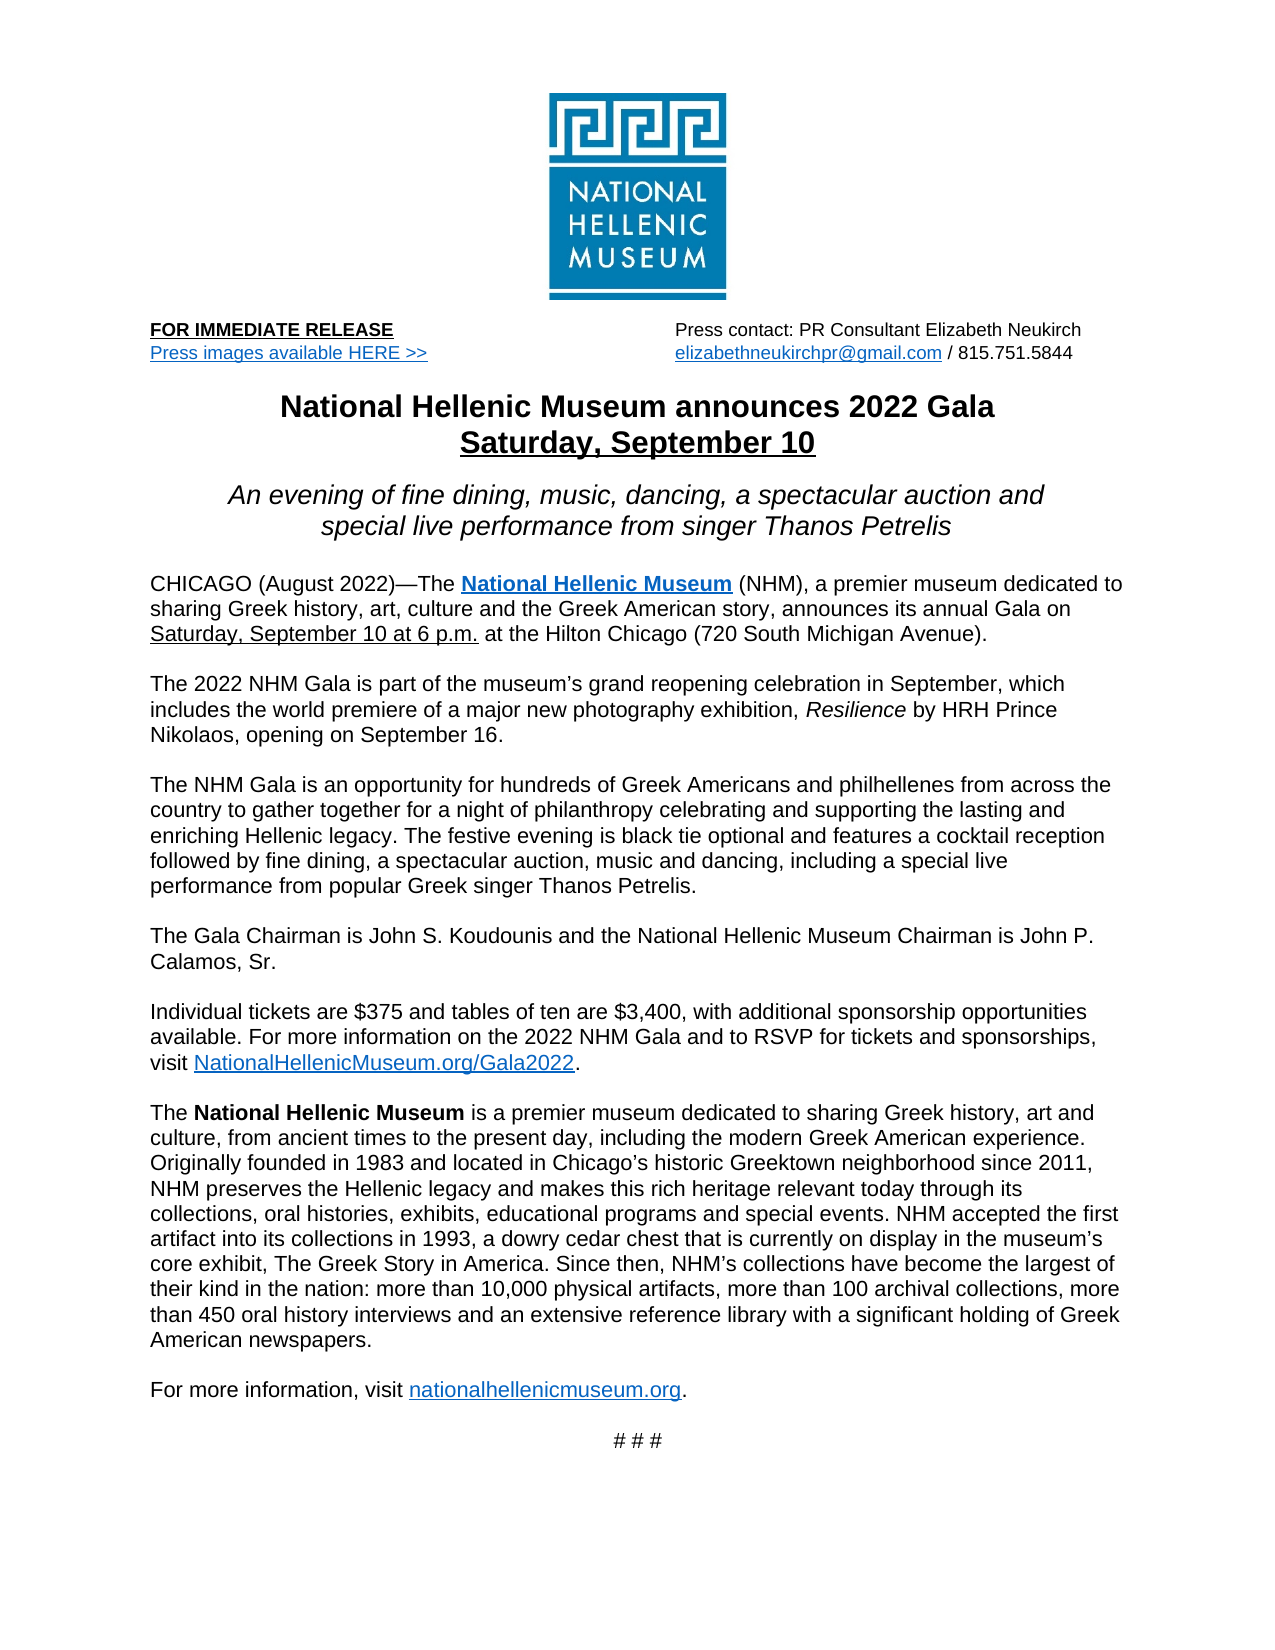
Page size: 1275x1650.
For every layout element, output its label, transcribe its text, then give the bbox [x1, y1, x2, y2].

text The NHM Gala is an opportunity for hundreds of Greek Americans and philhellenes from across the country to gather together for a night of philanthropy celebrating and supporting the lasting and enriching Hellenic legacy. The festive evening is black tie optional and features a cocktail reception followed by fine dining, a spectacular auction, music and dancing, including a special live performance from popular Greek singer Thanos Petrelis. [150, 772, 1125, 898]
text FOR IMMEDIATE RELEASE Press contact: PR Consultant Elizabeth Neukirch [150, 318, 1125, 341]
text Individual tickets are $375 and tables of ten are $3,400, with additional sponsorship opportunities available. For more information on the 2022 NHM Gala and to RSVP for tickets and sponsorships, visit NationalHellenicMuseum.org/Gala2022. [150, 999, 1125, 1074]
text CHICAGO (August 2022)—The National Hellenic Museum (NHM), a premier museum dedicated to sharing Greek history, art, culture and the Greek American story, announces its annual Gala on Saturday, September 10 at 6 p.m. at the Hilton Chicago (720 South Michigan Avenue). [150, 570, 1125, 646]
picture [534, 93, 741, 300]
text The Gala Chairman is John S. Koudounis and the National Hellenic Museum Chairman is John P. Calamos, Sr. [150, 923, 1125, 974]
text special live performance from singer Thanos Petrelis [150, 510, 1125, 542]
text Saturday, September 10 [150, 424, 1125, 460]
picture [572, 101, 662, 155]
text An evening of fine dining, music, dancing, a spectacular auction and [150, 479, 1125, 510]
text The 2022 NHM Gala is part of the museum’s grand reopening celebration in September, which includes the world premiere of a major new photography exhibition, Resilience by HRH Prince Nikolaos, opening on September 16. [150, 671, 1125, 747]
text The National Hellenic Museum is a premier museum dedicated to sharing Greek history, art and culture, from ancient times to the present day, including the modern Greek American experience. Originally founded in 1983 and located in Chicago’s historic Greektown neighborhood since 2011, NHM preserves the Hellenic legacy and makes this rich heritage relevant today through its collections, oral histories, exhibits, educational programs and special events. NHM accepted the first artifact into its collections in 1993, a dowry cedar chest that is currently on display in the museum’s core exhibit, The Greek Story in America. Since then, NHM’s collections have become the largest of their kind in the nation: more than 10,000 physical artifacts, more than 100 archival collections, more than 450 oral history interviews and an extensive reference library with a significant holding of Greek American newspapers. [150, 1100, 1125, 1352]
text Press images available HERE >> elizabethneukirchpr@gmail.com / 815.751.5844 [150, 341, 1125, 364]
text For more information, visit nationalhellenicmuseum.org. [150, 1377, 1125, 1402]
text National Hellenic Museum announces 2022 Gala [150, 388, 1125, 424]
picture [629, 101, 719, 155]
text # # # [150, 1427, 1125, 1453]
